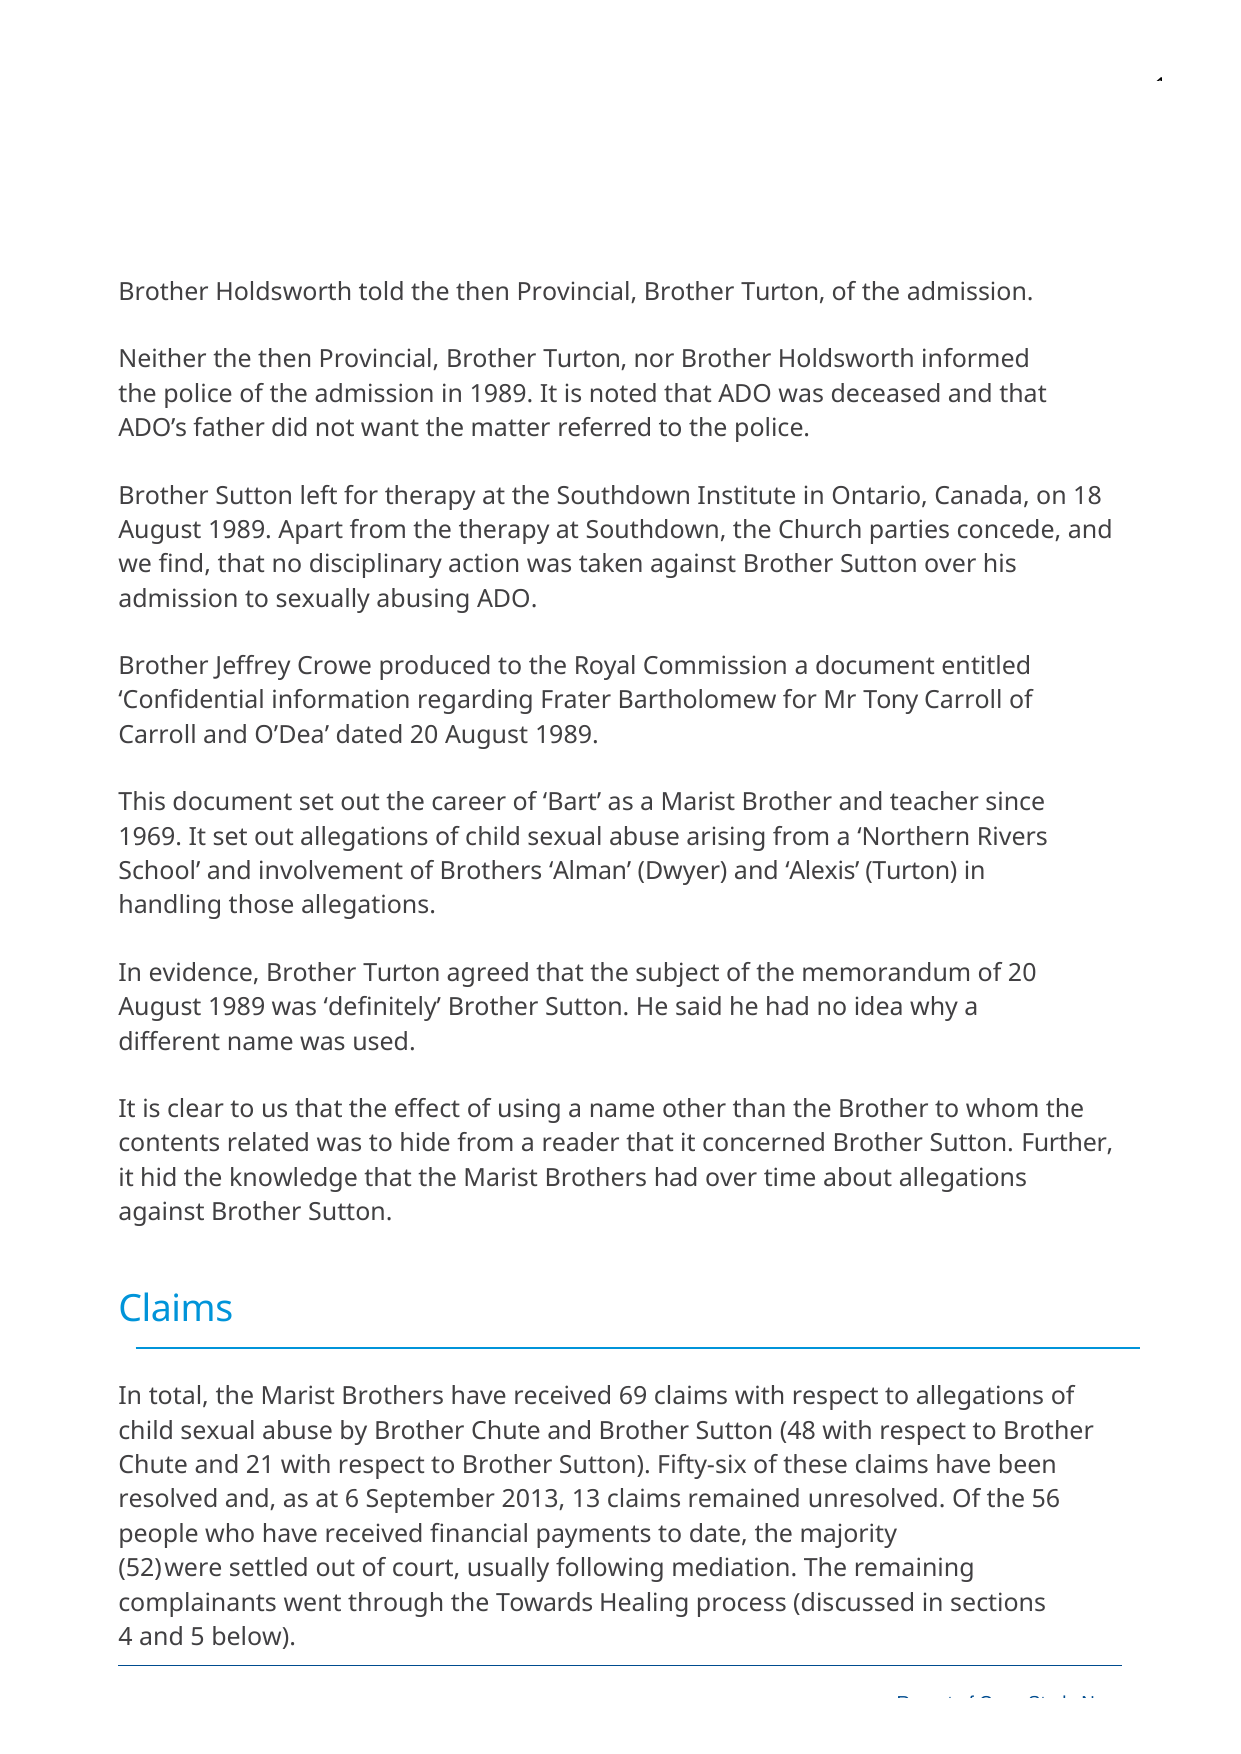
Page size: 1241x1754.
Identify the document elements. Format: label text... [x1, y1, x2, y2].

text Brother Holdsworth told the then Provincial, Brother Turton, of the admission. [118, 273, 1178, 307]
text Neither the then Provincial, Brother Turton, nor Brother Holdsworth informed the police of the admission in 1989. It is noted that ADO was deceased and that ADO’s father did not want the matter referred to the police. [118, 341, 1069, 444]
text This document set out the career of ‘Bart’ as a Marist Brother and teacher since 1969. It set out allegations of child sexual abuse arising from a ‘Northern Rivers School’ and involvement of Brothers ‘Alman’ (Dwyer) and ‘Alexis’ (Turton) in handling those allegations. [118, 784, 1078, 921]
text Brother Sutton left for therapy at the Southdown Institute in Ontario, Canada, on 18 August 1989. Apart from the therapy at Southdown, the Church parties concede, and we find, that no disciplinary action was taken against Brother Sutton over his admission to sexually abusing ADO. [118, 477, 1117, 614]
text Claims [118, 1281, 1178, 1332]
list were settled out of court, usually following mediation. The remaining complainants went through the Towards Healing process (discussed in sections 4 and 5 below). [118, 1550, 1051, 1653]
text It is clear to us that the effect of using a name other than the Brother to whom the contents related was to hide from a reader that it concerned Brother Sutton. Further, it hid the knowledge that the Marist Brothers had over time about allegations against Brother Sutton. [118, 1091, 1114, 1228]
text In evidence, Brother Turton agreed that the subject of the memorandum of 20 August 1989 was ‘definitely’ Brother Sutton. He said he had no idea why a different name was used. [118, 954, 1081, 1057]
text In total, the Marist Brothers have received 69 claims with respect to allegations of child sexual abuse by Brother Chute and Brother Sutton (48 with respect to Brother Chute and 21 with respect to Brother Sutton). Fifty-six of these claims have been resolved and, as at 6 September 2013, 13 claims remained unresolved. Of the 56 people who have received financial payments to date, the majority [118, 1378, 1122, 1549]
text Brother Jeffrey Crowe produced to the Royal Commission a document entitled ‘Confidential information regarding Frater Bartholomew for Mr Tony Carroll of Carroll and O’Dea’ dated 20 August 1989. [118, 648, 1033, 751]
